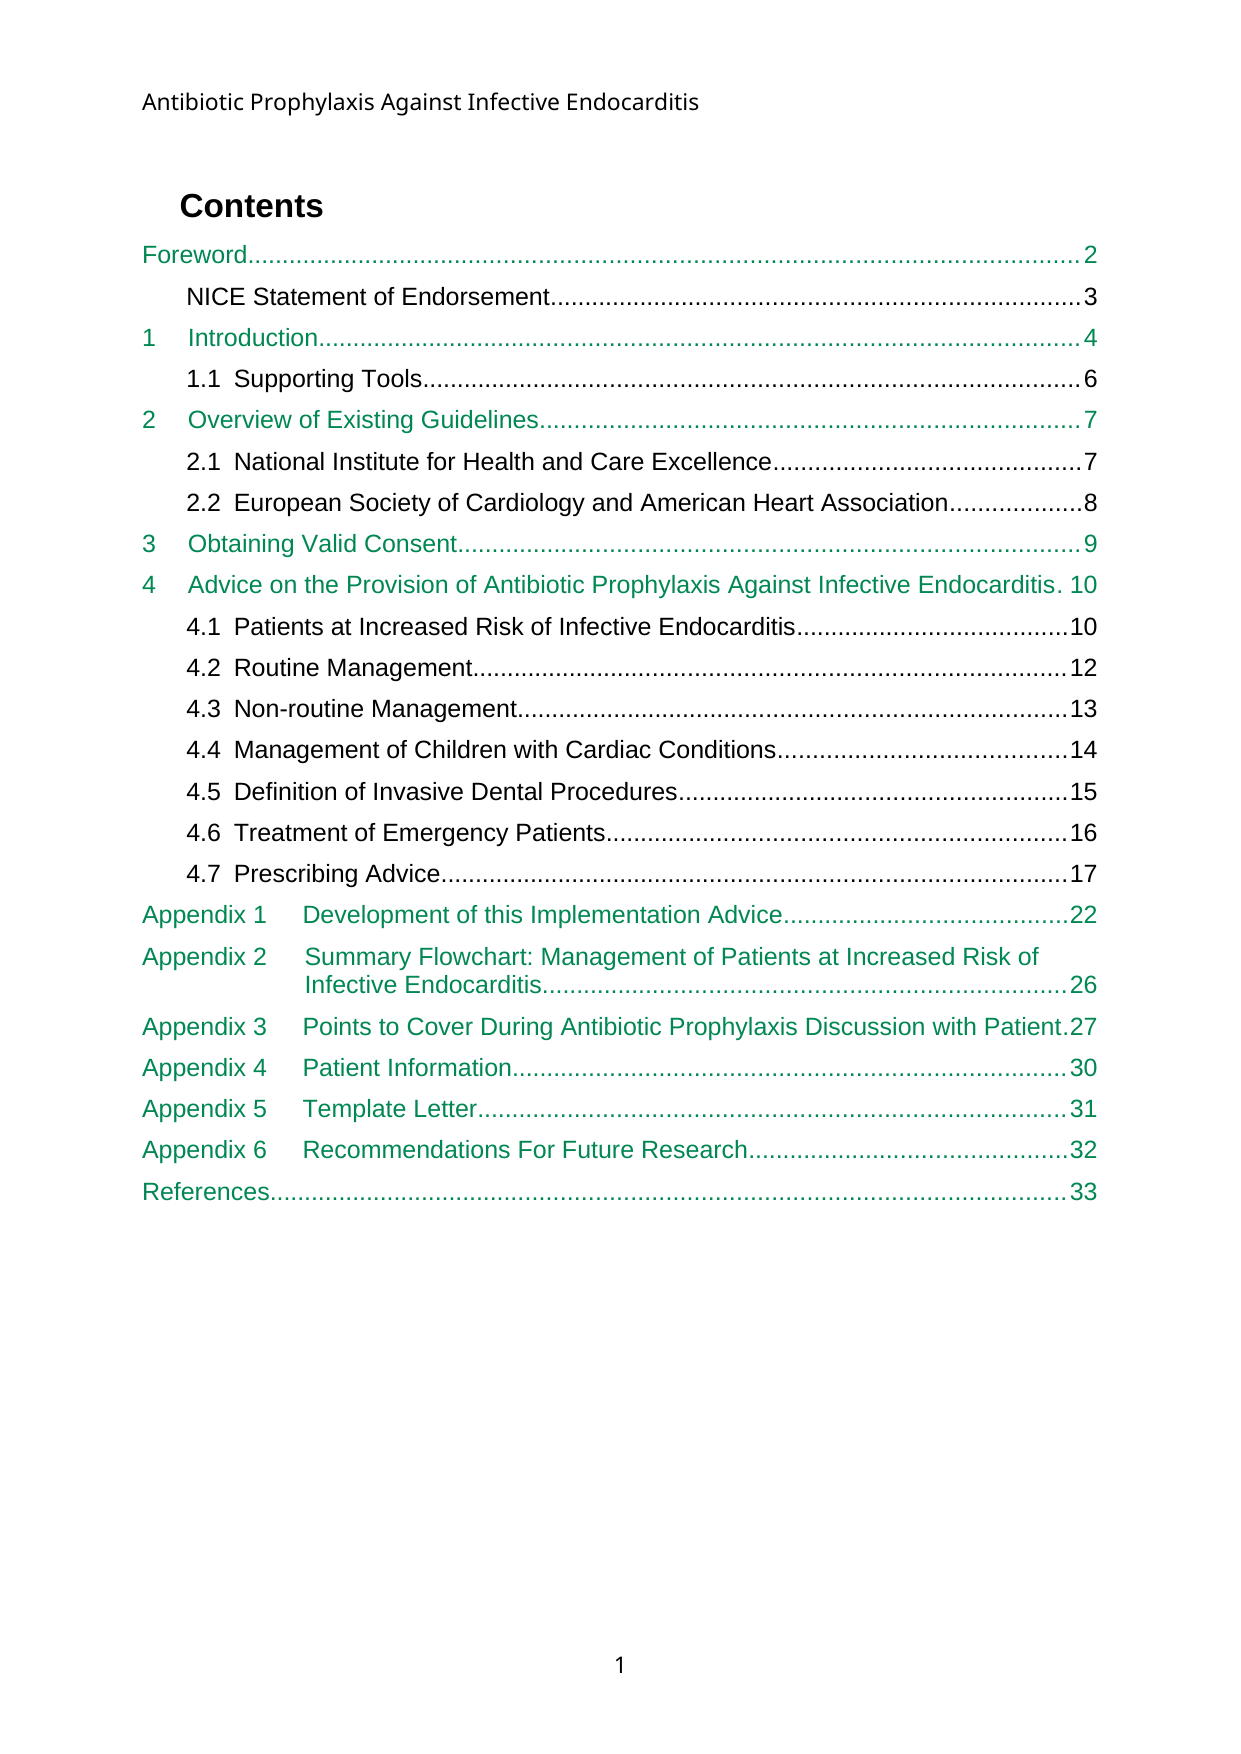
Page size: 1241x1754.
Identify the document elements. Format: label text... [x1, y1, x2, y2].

text 4.4 Management of Children with Cardiac Conditions 14 [186, 735, 1098, 764]
text Appendix 5 Template Letter 31 [142, 1094, 1098, 1123]
text 2.2 European Society of Cardiology and American Heart Association 8 [186, 488, 1098, 516]
text Appendix 3 Points to Cover During Antibiotic Prophylaxis Discussion with Patient 27 [142, 1011, 1098, 1040]
text Appendix 6 Recommendations For Future Research 32 [142, 1135, 1098, 1164]
text NICE Statement of Endorsement 3 [186, 281, 1098, 310]
text 4.7 Prescribing Advice 17 [186, 859, 1098, 888]
text Appendix 1 Development of this Implementation Advice 22 [142, 900, 1098, 929]
text 4.1 Patients at Increased Risk of Infective Endocarditis 10 [186, 611, 1098, 640]
text 1 Introduction 4 [142, 323, 1098, 351]
text 2.1 National Institute for Health and Care Excellence 7 [186, 446, 1098, 475]
text 4.5 Definition of Invasive Dental Procedures 15 [186, 776, 1098, 805]
text 3 Obtaining Valid Consent 9 [142, 529, 1098, 558]
text 4.6 Treatment of Emergency Patients 16 [186, 818, 1098, 846]
text 4 Advice on the Provision of Antibiotic Prophylaxis Against Infective Endocarditis 10 [142, 570, 1098, 599]
text 2 Overview of Existing Guidelines 7 [142, 405, 1098, 434]
text Appendix 2 Summary Flowchart: Management of Patients at Increased Risk of Infective Endocarditis 26 [142, 941, 1098, 999]
text Foreword 2 [142, 240, 1098, 269]
subtitle Contents [179, 186, 1098, 225]
text References 33 [142, 1176, 1098, 1205]
text 4.3 Non-routine Management 13 [186, 694, 1098, 723]
text Appendix 4 Patient Information 30 [142, 1053, 1098, 1081]
text 4.2 Routine Management 12 [186, 653, 1098, 681]
text 1.1 Supporting Tools 6 [186, 364, 1098, 393]
